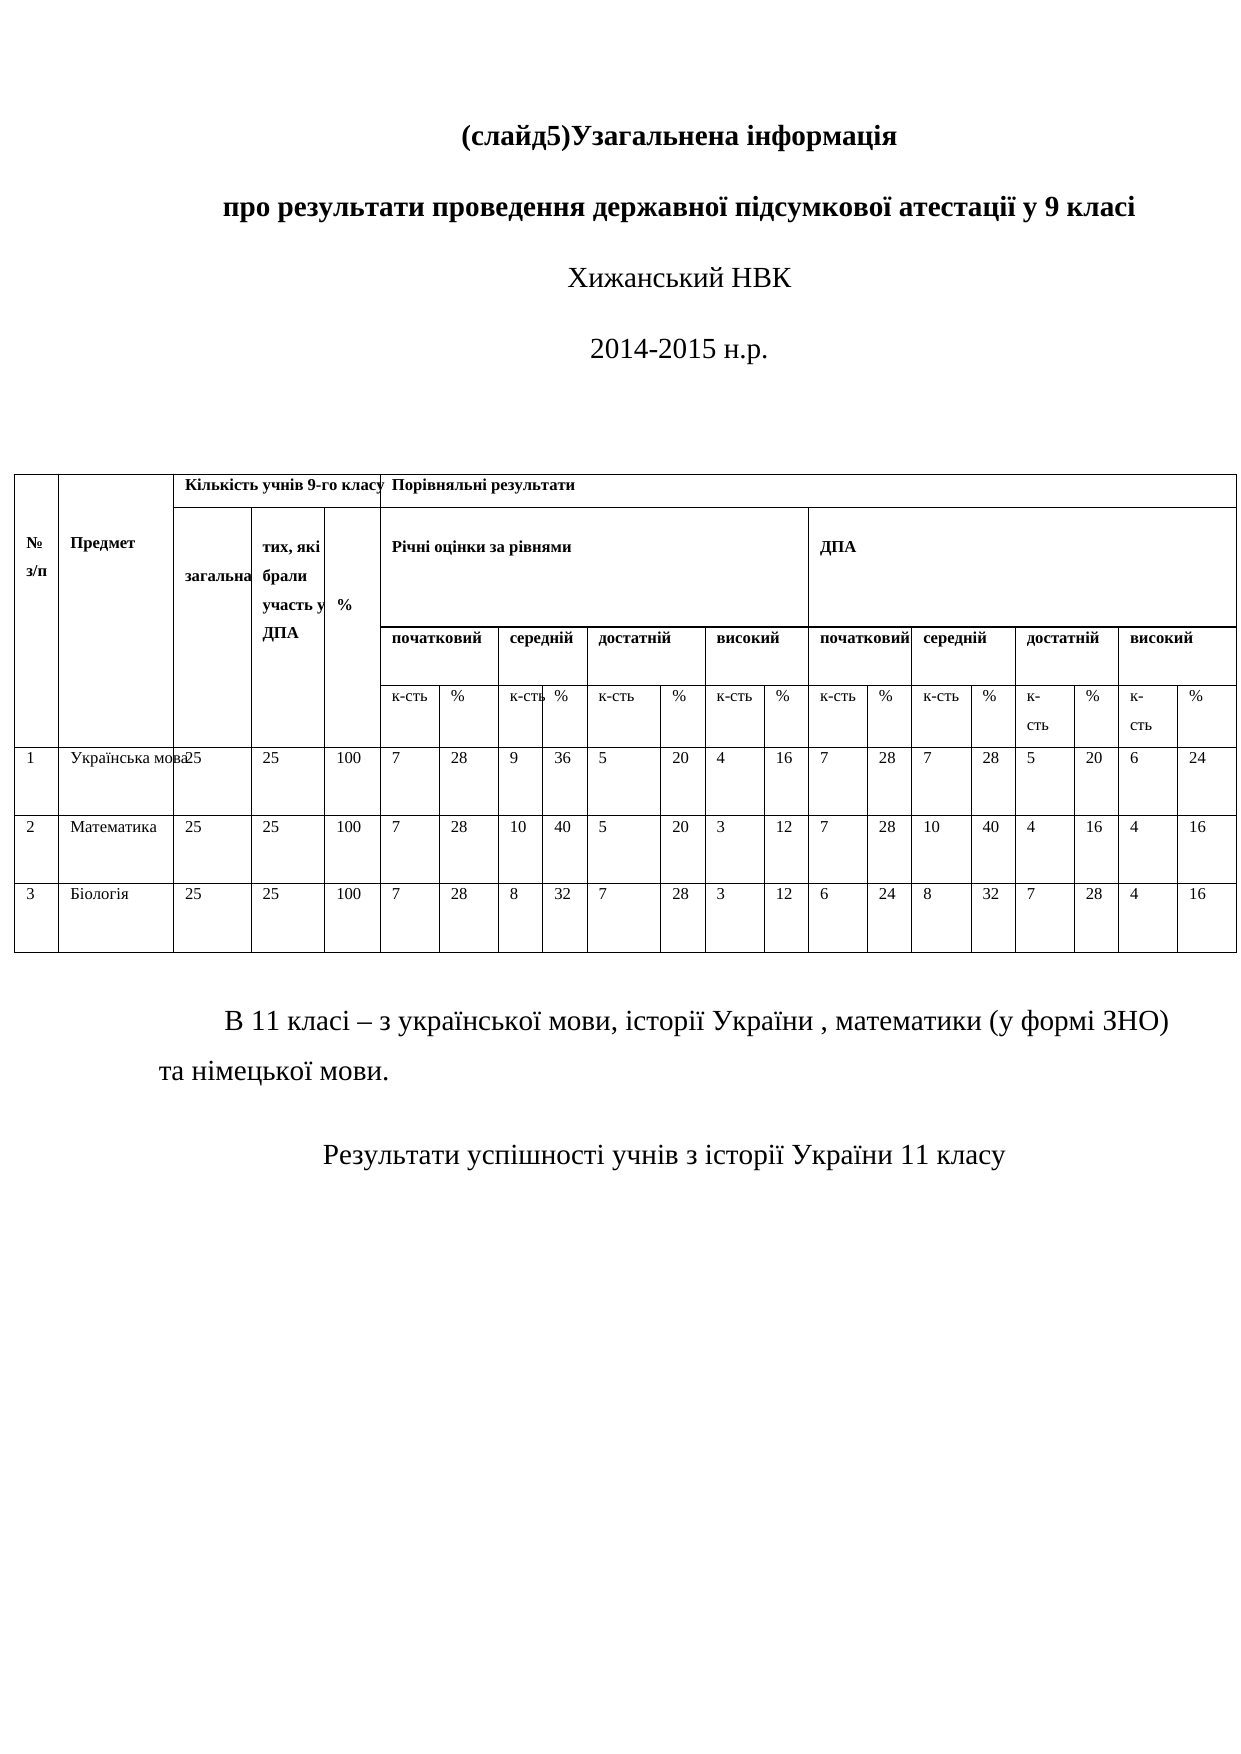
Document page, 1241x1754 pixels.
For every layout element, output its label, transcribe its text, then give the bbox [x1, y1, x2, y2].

table_cell 4 [1016, 816, 1074, 883]
table_cell 25 [174, 816, 251, 883]
table_cell тих, які брали участь у ДПА [252, 508, 324, 747]
table_cell 25 [252, 748, 324, 815]
table_cell 10 [499, 816, 542, 883]
table_cell 20 [1075, 748, 1118, 815]
text Результати успішності учнів з історії України 11 класу [177, 1137, 1152, 1171]
table_cell 16 [1075, 816, 1118, 883]
table_cell к- сть [1119, 686, 1177, 747]
table_cell 28 [972, 748, 1015, 815]
table_cell % [325, 508, 380, 747]
text В 11 класі – з української мови, історії України , математики (у формі ЗНО) та німецької мови. [158, 1003, 1181, 1087]
table_cell високий [706, 628, 808, 685]
table_cell достатній [1016, 628, 1118, 685]
table_cell 5 [588, 816, 660, 883]
text про результати проведення державної підсумкової атестації у 9 класі [177, 189, 1181, 223]
table_cell 1 [15, 748, 58, 815]
table_cell 20 [661, 816, 705, 883]
table_cell 28 [1075, 884, 1118, 952]
table_header Кількість учнів 9-го класу [174, 475, 380, 507]
text 2014-2015 н.р. [177, 332, 1181, 365]
table_cell 28 [661, 884, 705, 952]
table_cell к-сть [706, 686, 764, 747]
table_header [1119, 475, 1236, 507]
table_cell 2 [15, 816, 58, 883]
table_cell к-сть [809, 686, 867, 747]
table_cell 28 [440, 816, 498, 883]
table_cell 32 [543, 884, 587, 952]
table_cell Річні оцінки за рівнями [381, 508, 808, 626]
table_cell 5 [588, 748, 660, 815]
table_cell 16 [1178, 816, 1236, 883]
table_cell 7 [912, 748, 971, 815]
table_cell к- сть [1016, 686, 1074, 747]
table_cell Математика [59, 816, 173, 883]
table_cell 7 [381, 816, 439, 883]
table_cell 7 [809, 816, 867, 883]
table_cell 12 [765, 884, 808, 952]
table_cell % [868, 686, 911, 747]
table_cell [1119, 508, 1236, 626]
table_cell 24 [868, 884, 911, 952]
table_cell достатній [588, 628, 705, 685]
table_cell Українська мова [59, 748, 173, 815]
table_cell 28 [868, 748, 911, 815]
table_cell 16 [1178, 884, 1236, 952]
table_cell 10 [912, 816, 971, 883]
table_cell 20 [661, 748, 705, 815]
table_cell 28 [440, 748, 498, 815]
table_cell середній [499, 628, 587, 685]
table_cell 100 [325, 748, 380, 815]
table_cell 25 [252, 884, 324, 952]
table_cell 3 [706, 816, 764, 883]
table_cell к-сть [588, 686, 660, 747]
table_cell 7 [381, 884, 439, 952]
table_cell 7 [381, 748, 439, 815]
table_cell % [543, 686, 587, 747]
table_cell 40 [972, 816, 1015, 883]
table_cell 100 [325, 816, 380, 883]
table_cell 6 [809, 884, 867, 952]
table_cell 7 [1016, 884, 1074, 952]
table_cell 9 [499, 748, 542, 815]
table_cell 6 [1119, 748, 1177, 815]
table_cell к-сть [499, 686, 542, 747]
table_cell 16 [765, 748, 808, 815]
table_cell 7 [588, 884, 660, 952]
text Хижанський НВК [177, 260, 1181, 294]
table_header Предмет [59, 475, 173, 747]
table_cell 8 [499, 884, 542, 952]
table_cell 4 [1119, 884, 1177, 952]
table_cell 28 [868, 816, 911, 883]
table_cell 25 [174, 748, 251, 815]
table_cell високий [1119, 628, 1236, 685]
table_cell початковий [381, 628, 498, 685]
table_cell 5 [1016, 748, 1074, 815]
table_cell 32 [972, 884, 1015, 952]
table_cell 8 [912, 884, 971, 952]
table_cell к-сть [912, 686, 971, 747]
table_cell к-сть [381, 686, 439, 747]
table_cell 4 [1119, 816, 1177, 883]
table_cell % [440, 686, 498, 747]
table_cell 3 [706, 884, 764, 952]
table_cell 24 [1178, 748, 1236, 815]
table_cell % [1178, 686, 1236, 747]
table_cell % [765, 686, 808, 747]
table_cell % [972, 686, 1015, 747]
table_cell 12 [765, 816, 808, 883]
table_cell 25 [174, 884, 251, 952]
table_cell 28 [440, 884, 498, 952]
table_cell 100 [325, 884, 380, 952]
table_header № з/п [15, 475, 58, 747]
table_cell 7 [809, 748, 867, 815]
table_cell 40 [543, 816, 587, 883]
table_header Порівняльні результати [381, 475, 1118, 507]
table_cell ДПА [809, 508, 1118, 626]
table_cell загальна [174, 508, 251, 747]
table_cell 36 [543, 748, 587, 815]
table_cell % [661, 686, 705, 747]
table_cell 25 [252, 816, 324, 883]
table_cell початковий [809, 628, 911, 685]
table_cell Біологія [59, 884, 173, 952]
table_cell 3 [15, 884, 58, 952]
table_cell % [1075, 686, 1118, 747]
table_cell 4 [706, 748, 764, 815]
table_cell середній [912, 628, 1015, 685]
text (слайд5)Узагальнена інформація [177, 118, 1181, 152]
